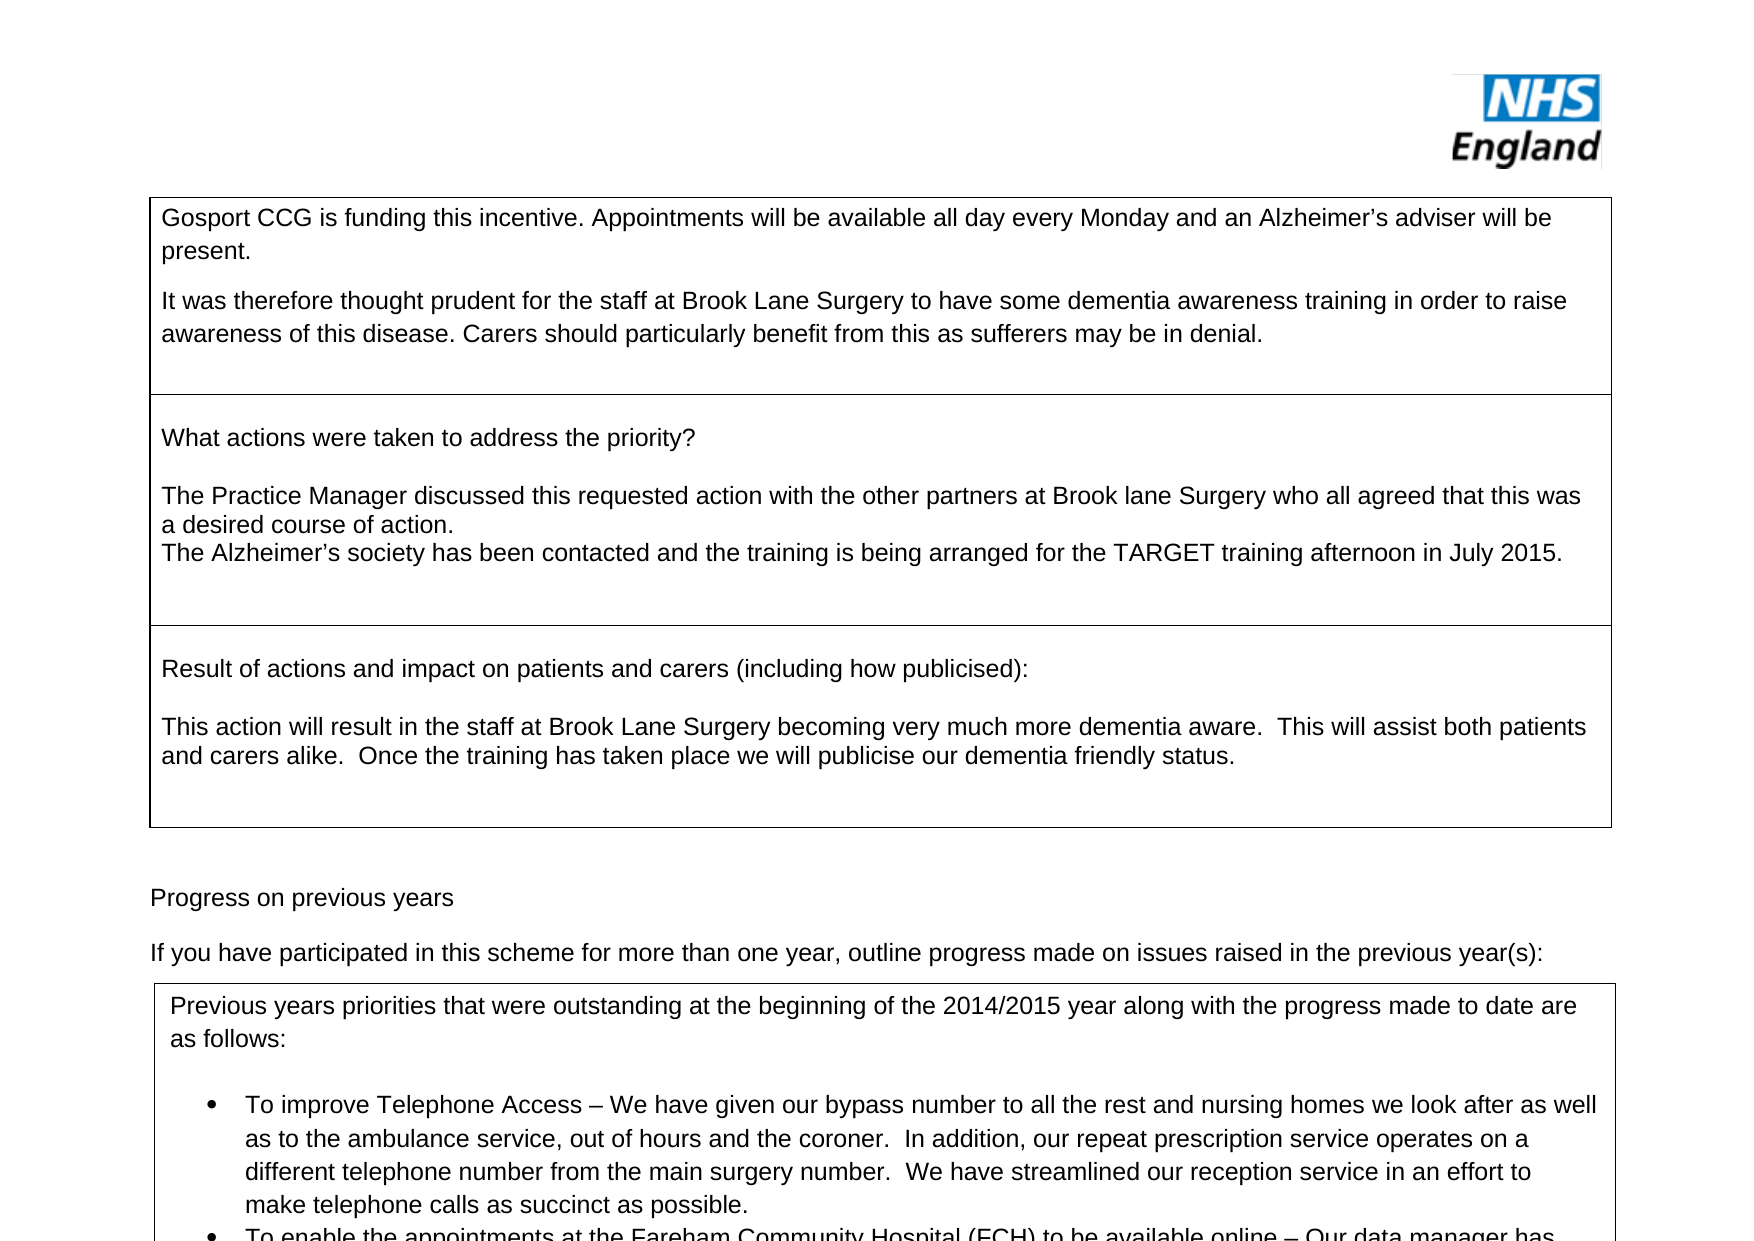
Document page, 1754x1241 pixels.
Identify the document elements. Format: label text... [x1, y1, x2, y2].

picture [1452, 73, 1604, 169]
list Progress on previous years [150, 883, 1604, 912]
table_cell What actions were taken to address the priority? The Practice Manager discussed this requested action with the other partners at Brook lane Surgery who all agreed that this was a desired course of action. The Alzheimer’s society has been contacted and the training is being arranged for the TARGET training afternoon in July 2015. [151, 395, 1611, 624]
table_cell Result of actions and impact on patients and carers (including how publicised): This action will result in the staff at Brook Lane Surgery becoming very much more dementia aware. This will assist both patients and carers alike. Once the training has taken place we will publicise our dementia friendly status. [151, 626, 1611, 827]
list If you have participated in this scheme for more than one year, outline progress made on issues raised in the previous year(s): [150, 938, 1604, 967]
